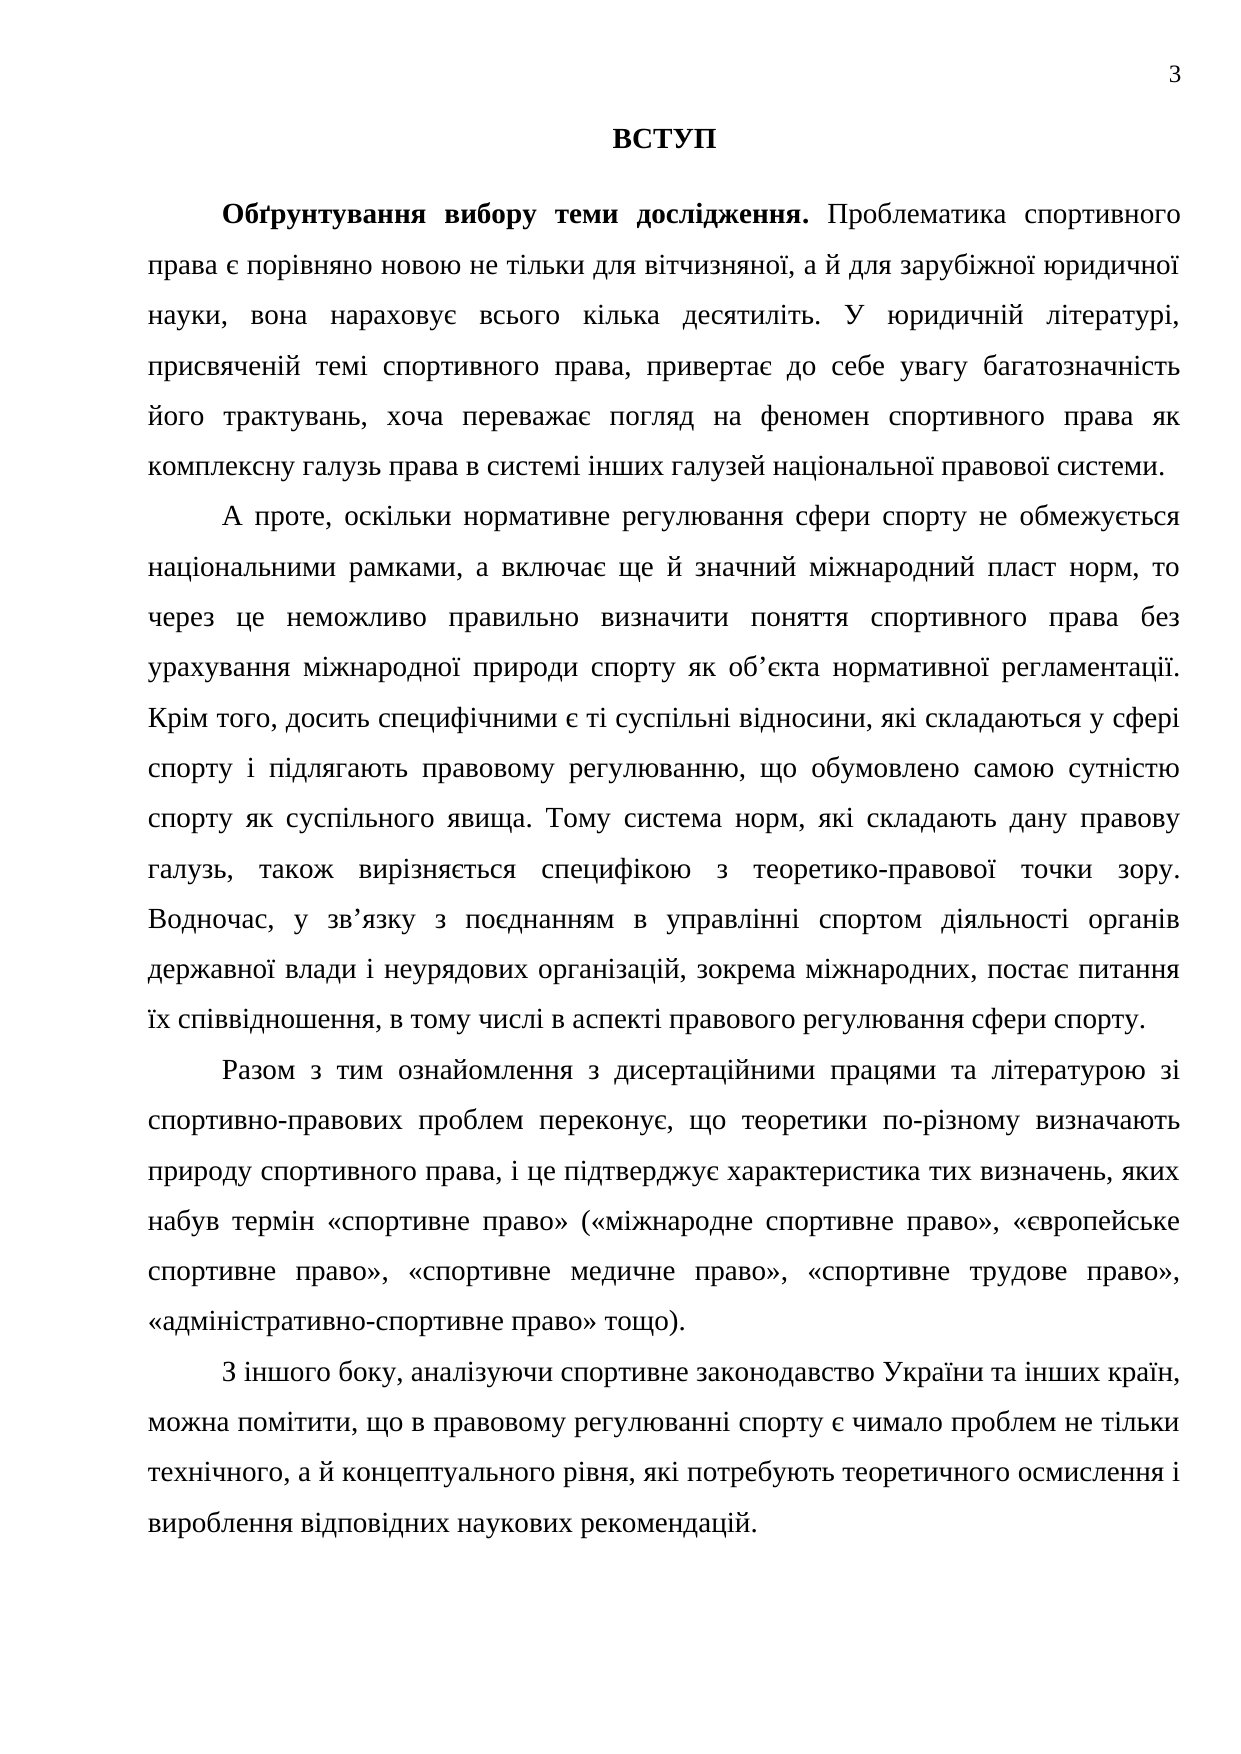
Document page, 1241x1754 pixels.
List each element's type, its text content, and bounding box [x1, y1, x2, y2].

text А проте, оскільки нормативне регулювання сфери спорту не обмежується національними рамками, а включає ще й значний міжнародний пласт норм, то через це неможливо правильно визначити поняття спортивного права без урахування міжнародної природи спорту як об’єкта нормативної регламентації. Крім того, досить специфічними є ті суспільні відносини, які складаються у сфері спорту і підлягають правовому регулюванню, що обумовлено самою сутністю спорту як суспільного явища. Тому система норм, які складають дану правову галузь, також вирізняється специфікою з теоретико-правової точки зору. Водночас, у зв’язку з поєднанням в управлінні спортом діяльності органів державної влади і неурядових організацій, зокрема міжнародних, постає питання їх співвідношення, в тому числі в аспекті правового регулювання сфери спорту. [148, 498, 1181, 1035]
text З іншого боку, аналізуючи спортивне законодавство України та інших країн, можна помітити, що в правовому регулюванні спорту є чимало проблем не тільки технічного, а й концептуального рівня, які потребують теоретичного осмислення і вироблення відповідних наукових рекомендацій. [148, 1354, 1181, 1538]
text Разом з тим ознайомлення з дисертаційними працями та літературою зі спортивно-правових проблем переконує, що теоретики по-різному визначають природу спортивного права, і це підтверджує характеристика тих визначень, яких набув термін «спортивне право» («міжнародне спортивне право», «європейське спортивне право», «спортивне медичне право», «спортивне трудове право», «адміністративно-спортивне право» тощо). [148, 1052, 1181, 1337]
text ВСТУП [148, 121, 1181, 155]
text Обґрунтування вибору теми дослідження. Проблематика спортивного права є порівняно новою не тільки для вітчизняної, а й для зарубіжної юридичної науки, вона нараховує всього кілька десятиліть. У юридичній літературі, присвяченій темі спортивного права, привертає до себе увагу багатозначність його трактувань, хоча переважає погляд на феномен спортивного права як комплексну галузь права в системі інших галузей національної правової системи. [148, 197, 1181, 482]
